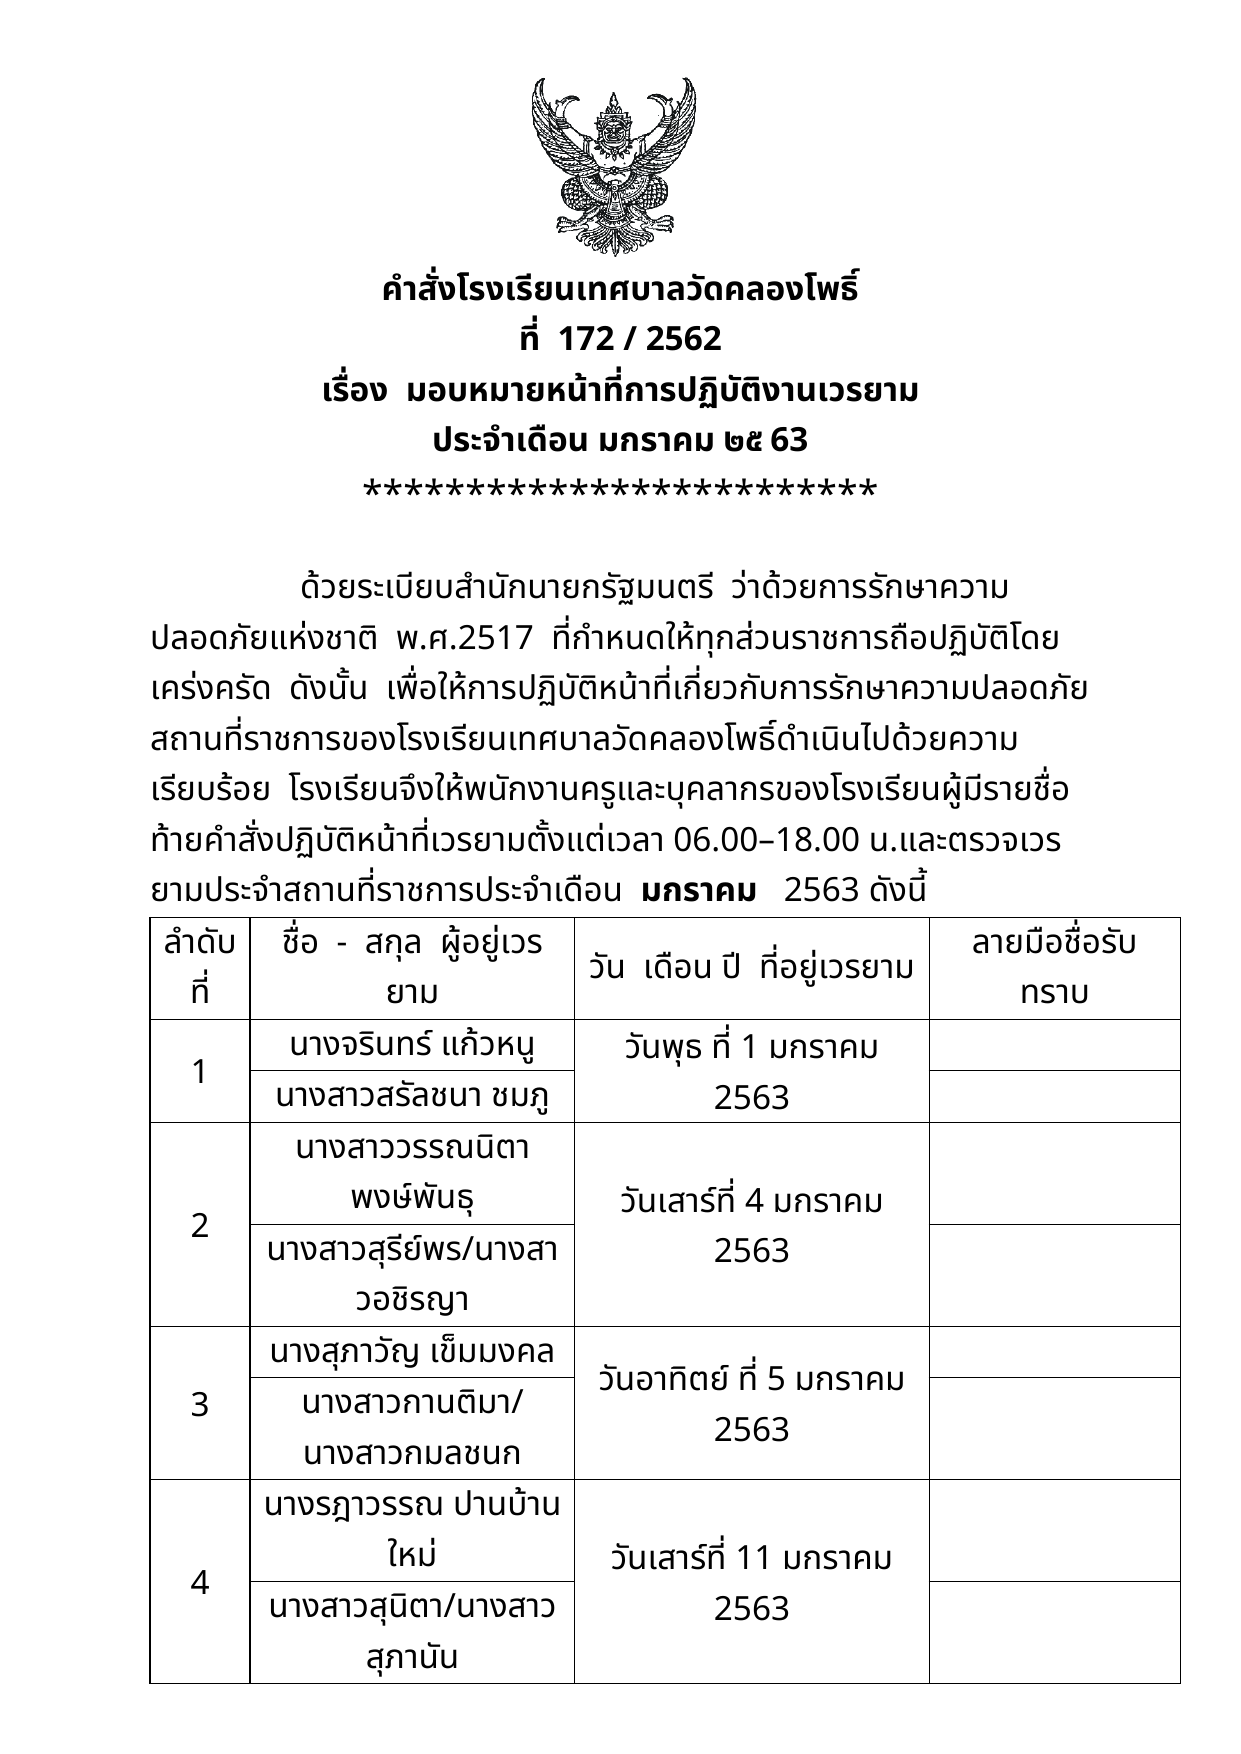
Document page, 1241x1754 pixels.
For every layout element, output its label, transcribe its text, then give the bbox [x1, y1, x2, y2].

table_cell 3 [151, 1327, 249, 1479]
table_cell [930, 1582, 1180, 1683]
table_cell [930, 1071, 1180, 1122]
table_cell นางรฎาวรรณ ปานบ้านใหม่ [251, 1480, 574, 1581]
table_cell นางสุภาวัญ เข็มมงคล [251, 1327, 574, 1377]
table_header ลำดับที่ [151, 918, 249, 1019]
text ************************* [150, 467, 1090, 518]
text ที่ 172 / 2562 [150, 315, 1090, 366]
table_header ลายมือชื่อรับทราบ [930, 918, 1180, 1019]
table_cell วันอาทิตย์ ที่ 5 มกราคม 2563 [575, 1327, 929, 1479]
text ประจำเดือน มกราคม ๒๕63 [150, 416, 1090, 467]
table_cell [930, 1327, 1180, 1377]
table_cell วันเสาร์ที่ 11 มกราคม 2563 [575, 1480, 929, 1683]
table_cell 4 [151, 1480, 249, 1683]
table_cell นางจรินทร์ แก้วหนู [251, 1020, 574, 1070]
table_cell วันเสาร์ที่ 4 มกราคม 2563 [575, 1123, 929, 1326]
table_cell นางสาวสุรีย์พร/นางสาวอชิรญา [251, 1225, 574, 1326]
table_cell นางสาวสรัลชนา ชมภู [251, 1071, 574, 1122]
table_cell [930, 1378, 1180, 1479]
text ด้วยระเบียบสำนักนายกรัฐมนตรี ว่าด้วยการรักษาความปลอดภัยแห่งชาติ พ.ศ.2517 ที่กำหนดให้ทุกส่วนราชการถือปฏิบัติโดยเคร่งครัด ดังนั้น เพื่อให้การปฏิบัติหน้าที่เกี่ยวกับการรักษาความปลอดภัยสถานที่ราชการของโรงเรียนเทศบาลวัดคลองโพธิ์ดำเนินไปด้วยความเรียบร้อย โรงเรียนจึงให้พนักงานครูและบุคลากรของโรงเรียนผู้มีรายชื่อท้ายคำสั่งปฏิบัติหน้าที่เวรยามตั้งแต่เวลา 06.00–18.00 น.และตรวจเวรยามประจำสถานที่ราชการประจำเดือน มกราคม 2563 ดังนี้ [150, 563, 1090, 917]
table_cell นางสาวสุนิตา/นางสาวสุภานัน [251, 1582, 574, 1683]
table_cell 1 [151, 1020, 249, 1122]
title คำสั่งโรงเรียนเทศบาลวัดคลองโพธิ์ [150, 133, 1090, 315]
table_cell 2 [151, 1123, 249, 1326]
table_cell [930, 1123, 1180, 1224]
table_cell นางสาววรรณนิตา พงษ์พันธุ [251, 1123, 574, 1224]
picture [521, 62, 708, 265]
table_cell วันพุธ ที่ 1 มกราคม 2563 [575, 1020, 929, 1122]
table_cell [930, 1020, 1180, 1070]
table_cell [930, 1225, 1180, 1326]
table_cell นางสาวกานติมา/นางสาวกมลชนก [251, 1378, 574, 1479]
text เรื่อง มอบหมายหน้าที่การปฏิบัติงานเวรยาม [150, 366, 1090, 416]
table_cell [930, 1480, 1180, 1581]
table_header วัน เดือน ปี ที่อยู่เวรยาม [575, 918, 929, 1019]
table_header ชื่อ - สกุล ผู้อยู่เวรยาม [251, 918, 574, 1019]
